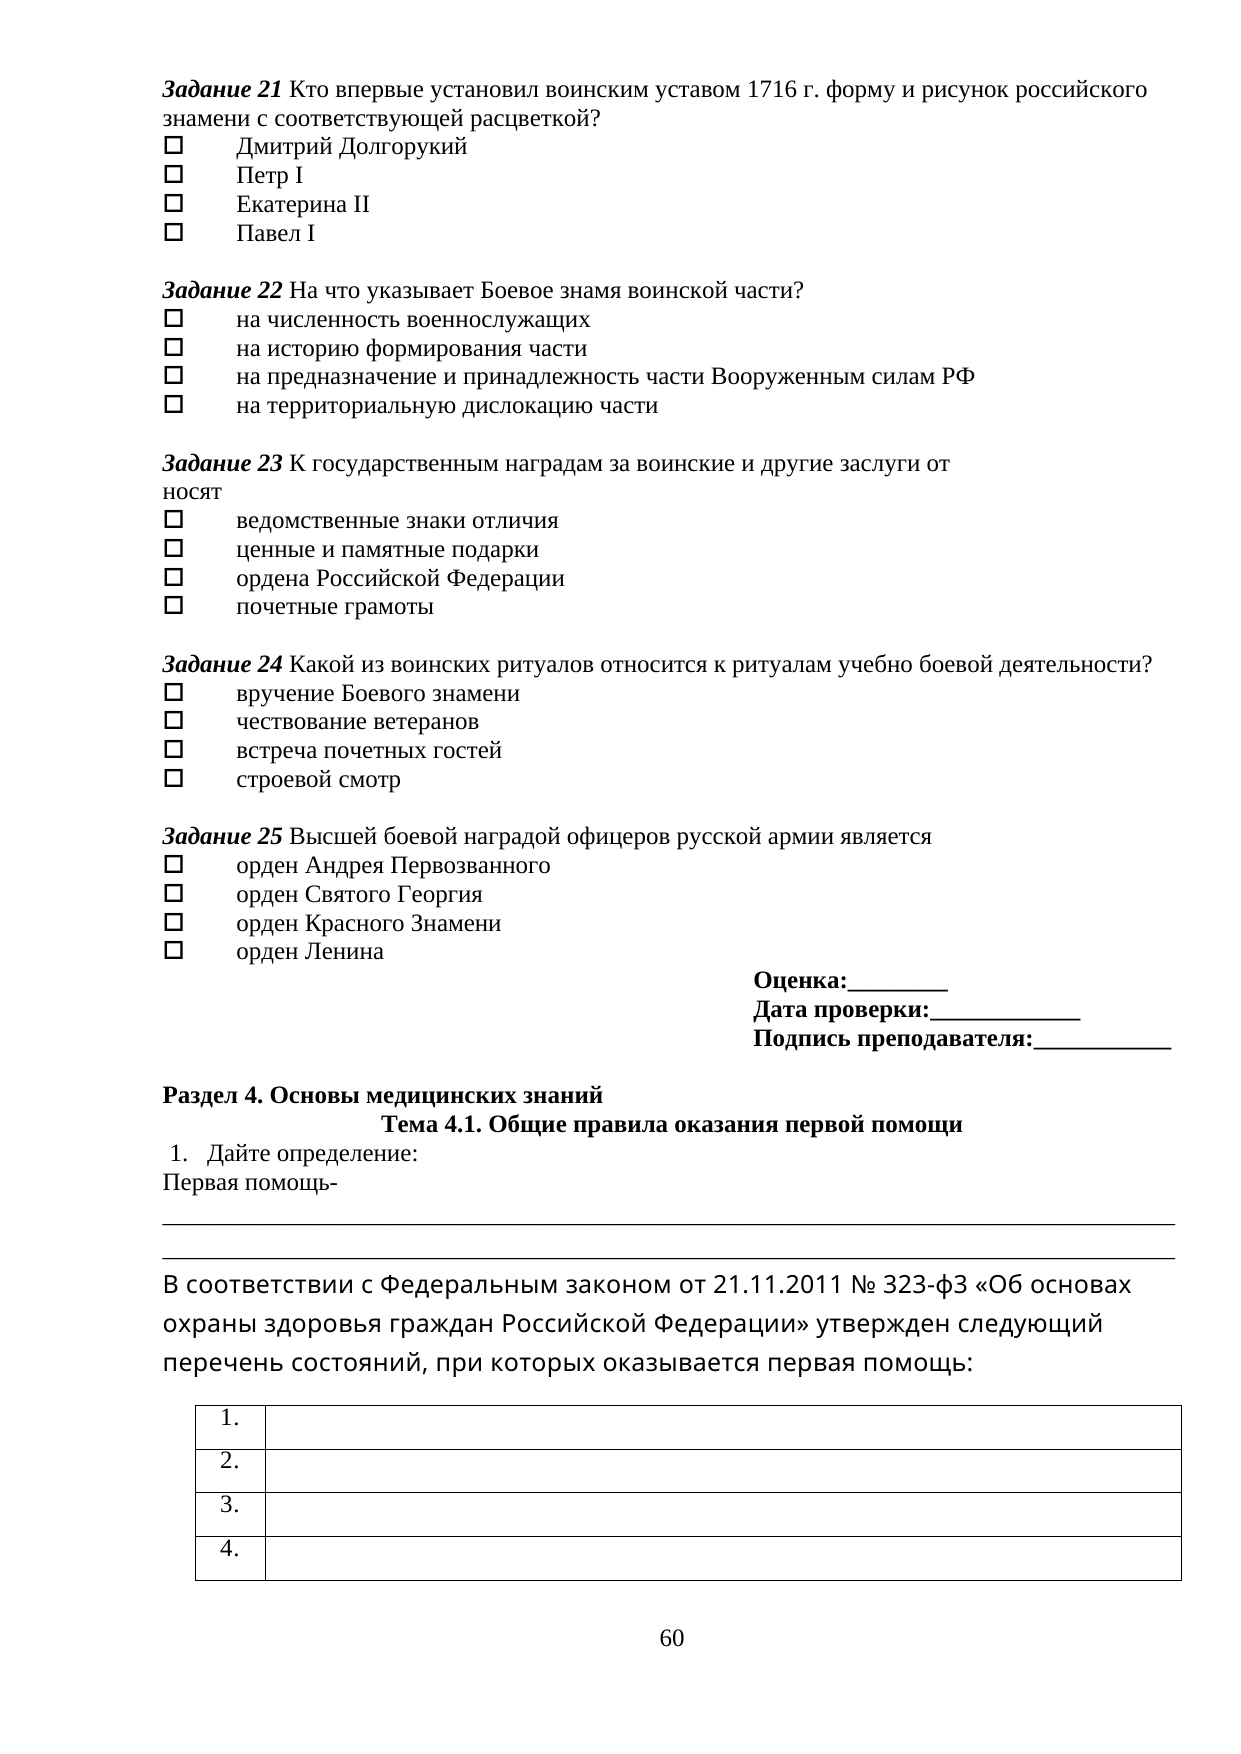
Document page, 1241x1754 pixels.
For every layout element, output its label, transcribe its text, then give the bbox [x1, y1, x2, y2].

text Задание 24 Какой из воинских ритуалов относится к ритуалам учебно боевой деятельности? [162, 649, 1181, 678]
table_cell 2. [196, 1450, 265, 1492]
text вручение Боевого знамени [162, 678, 1181, 706]
table_cell [266, 1450, 1181, 1492]
text Задание 25 Высшей боевой наградой офицеров русской армии является [162, 821, 1181, 850]
text орден Красного Знамени [162, 908, 1181, 936]
text Павел I [162, 218, 1181, 246]
text на территориальную дислокацию части [162, 390, 1181, 419]
text Дмитрий Долгорукий [162, 131, 1181, 160]
text строевой смотр [162, 764, 1181, 793]
text Задание 21 Кто впервые установил воинским уставом 1716 г. форму и рисунок российского знамени с соответствующей расцветкой? [162, 74, 1181, 131]
table_cell [266, 1493, 1181, 1536]
table_header 1. [196, 1406, 265, 1448]
text орден Ленина [162, 936, 1181, 965]
text на численность военнослужащих [162, 304, 1181, 333]
text встреча почетных гостей [162, 735, 1181, 764]
text Петр I [162, 160, 1181, 189]
text на предназначение и принадлежность части Вооруженным силам РФ [162, 361, 1181, 390]
text Подпись преподавателя:___________ [753, 1023, 1181, 1051]
text Екатерина II [162, 189, 1181, 218]
text на историю формирования части [162, 333, 1181, 361]
text Раздел 4. Основы медицинских знаний [162, 1080, 1181, 1109]
text ценные и памятные подарки [162, 534, 1181, 563]
list Дайте определение: [169, 1138, 1181, 1167]
text орден Святого Георгия [162, 879, 1181, 908]
table_cell 4. [196, 1537, 265, 1580]
text ведомственные знаки отличия [162, 505, 1181, 534]
text Тема 4.1. Общие правила оказания первой помощи [162, 1109, 1181, 1138]
table_header [266, 1406, 1181, 1448]
table_cell 3. [196, 1493, 265, 1536]
text Оценка:________ [753, 965, 1181, 994]
text Первая помощь-__________________________________________________________________________________________________________________________________________________________________В соответствии с Федеральным законом от 21.11.2011 № 323-ф3 «Об основах охраны здоровья граждан Российской Федерации» утвержден следующий перечень состояний, при которых оказывается первая помощь: [162, 1167, 1181, 1379]
text Дата проверки:____________ [753, 994, 1181, 1023]
text Задание 22 На что указывает Боевое знамя воинской части? [162, 275, 1181, 304]
text орден Андрея Первозванного [162, 850, 1181, 879]
table_cell [266, 1537, 1181, 1580]
text почетные грамоты [162, 591, 1181, 620]
text Задание 23 К государственным наградам за воинские и другие заслуги от носят [162, 448, 1181, 505]
text ордена Российской Федерации [162, 563, 1181, 591]
text чествование ветеранов [162, 706, 1181, 735]
